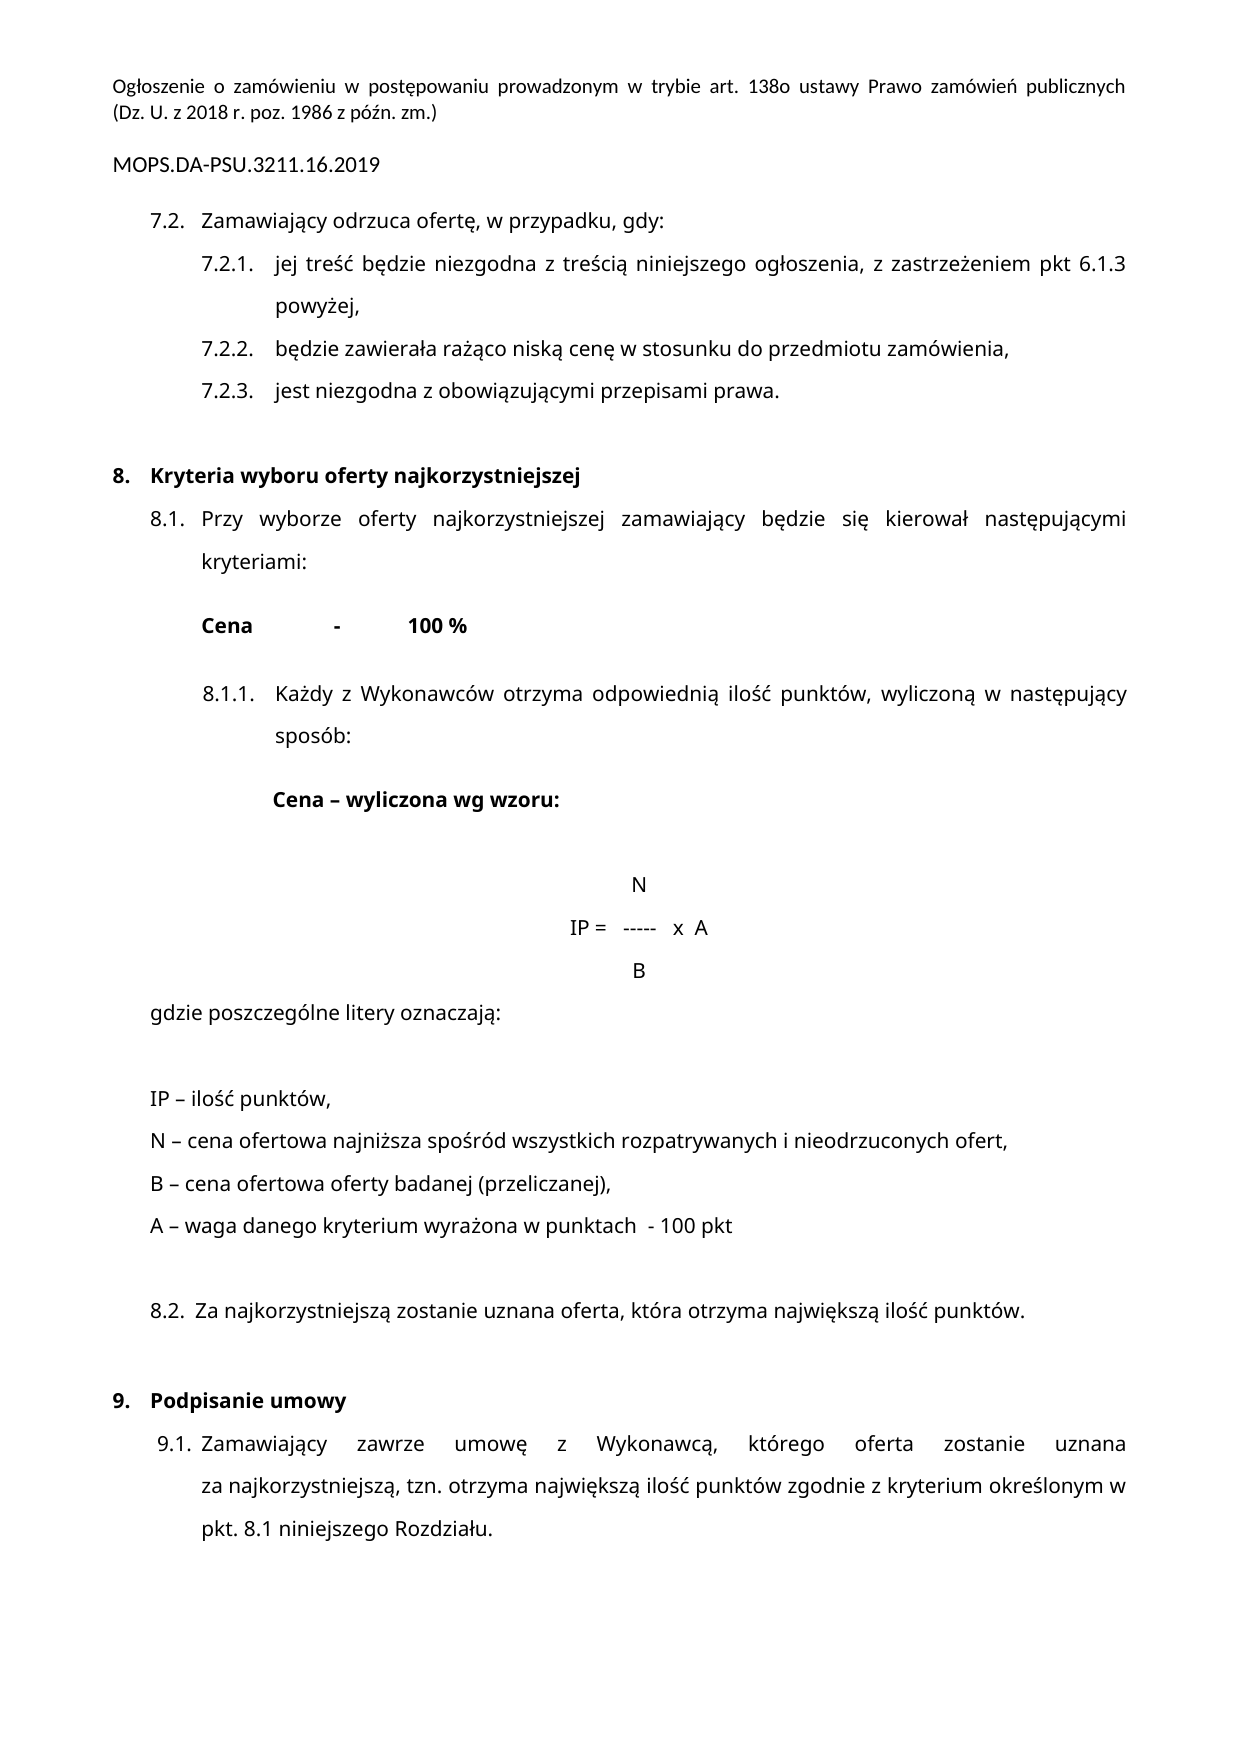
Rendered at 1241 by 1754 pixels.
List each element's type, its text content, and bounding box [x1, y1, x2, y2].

text Cena – wyliczona wg wzoru: [172, 785, 1128, 814]
text A – waga danego kryterium wyrażona w punktach - 100 pkt [150, 1211, 1128, 1240]
list będzie zawierała rażąco niską cenę w stosunku do przedmiotu zamówienia, [201, 334, 1128, 362]
list Przy wyborze oferty najkorzystniejszej zamawiający będzie się kierował następującymi kryteriami: [150, 504, 1128, 575]
list Za najkorzystniejszą zostanie uznana oferta, która otrzyma największą ilość punktów. [150, 1297, 1128, 1325]
text B [150, 956, 1128, 984]
text Cena - 100 % [201, 611, 1128, 639]
text N [150, 871, 1128, 899]
list Zamawiający zawrze umowę z Wykonawcą, którego oferta zostanie uznana za najkorzystniejszą, tzn. otrzyma największą ilość punktów zgodnie z kryterium określonym w pkt. 8.1 niniejszego Rozdziału. [157, 1429, 1128, 1542]
list jej treść będzie niezgodna z treścią niniejszego ogłoszenia, z zastrzeżeniem pkt 6.1.3 powyżej, [201, 249, 1128, 320]
list Zamawiający odrzuca ofertę, w przypadku, gdy: [150, 206, 1128, 234]
text gdzie poszczególne litery oznaczają: [150, 998, 1128, 1027]
list jest niezgodna z obowiązującymi przepisami prawa. [201, 376, 1128, 405]
list Podpisanie umowy [112, 1386, 1128, 1414]
text N – cena ofertowa najniższa spośród wszystkich rozpatrywanych i nieodrzuconych ofert, [150, 1126, 1128, 1155]
text B – cena ofertowa oferty badanej (przeliczanej), [150, 1169, 1128, 1197]
list Każdy z Wykonawców otrzyma odpowiednią ilość punktów, wyliczoną w następujący sposób: [202, 679, 1128, 750]
list Kryteria wyboru oferty najkorzystniejszej [112, 462, 1128, 490]
text IP – ilość punktów, [150, 1084, 1128, 1112]
text IP = ----- x A [150, 913, 1128, 942]
